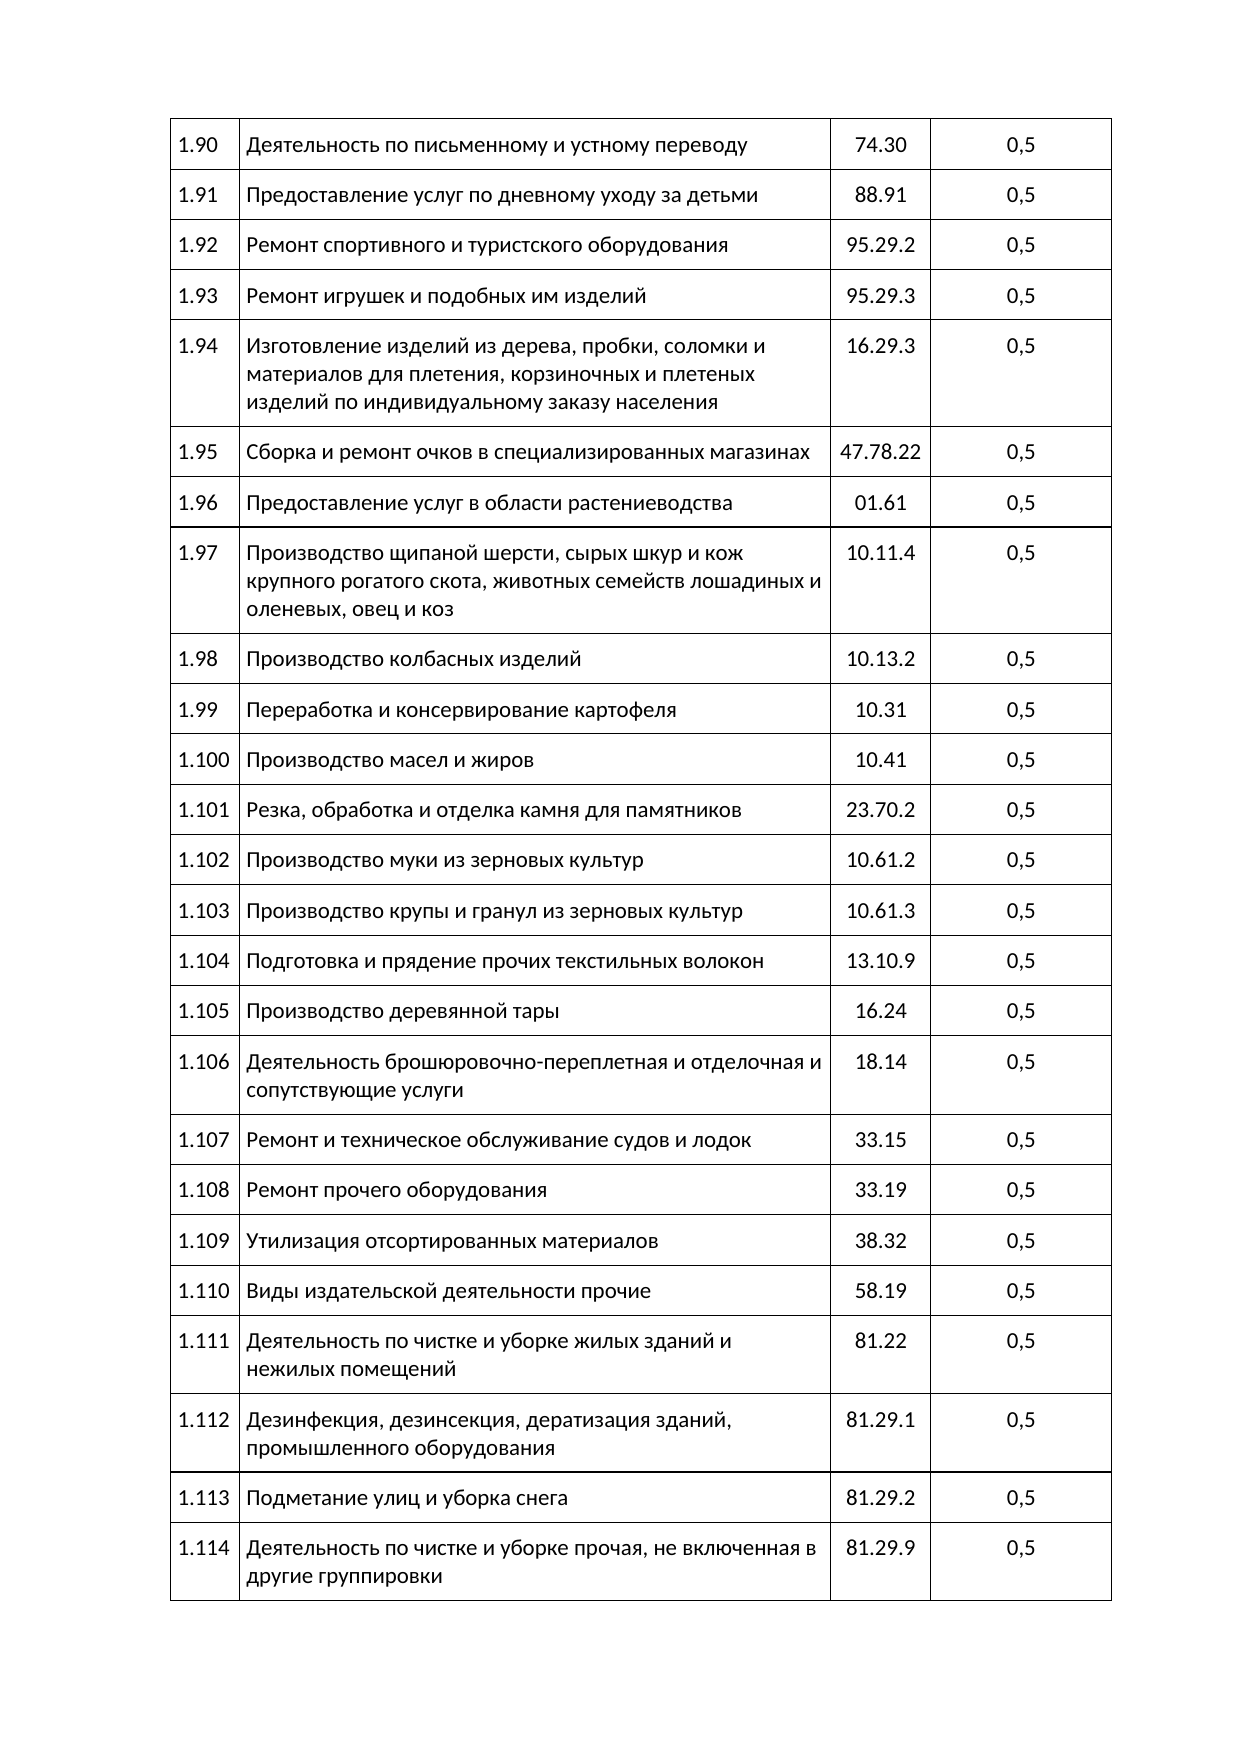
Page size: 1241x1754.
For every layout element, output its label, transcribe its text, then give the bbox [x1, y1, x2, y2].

table_cell 0,5 [931, 835, 1111, 884]
table_cell 1.106 [171, 1036, 239, 1113]
table_cell 0,5 [931, 986, 1111, 1035]
table_cell 0,5 [931, 477, 1111, 526]
table_cell 0,5 [931, 1165, 1111, 1214]
table_cell 95.29.2 [831, 220, 930, 269]
table_cell 1.97 [171, 528, 239, 633]
table_cell 0,5 [931, 785, 1111, 834]
table_cell 1.108 [171, 1165, 239, 1214]
table_cell 10.13.2 [831, 634, 930, 683]
table_cell Виды издательской деятельности прочие [240, 1266, 830, 1315]
table_cell 1.93 [171, 270, 239, 319]
table_cell 0,5 [931, 1316, 1111, 1393]
table_cell 10.61.2 [831, 835, 930, 884]
table_cell 1.111 [171, 1316, 239, 1393]
table_cell Дезинфекция, дезинсекция, дератизация зданий, промышленного оборудования [240, 1394, 830, 1471]
table_cell 1.95 [171, 427, 239, 476]
table_cell 13.10.9 [831, 936, 930, 985]
table_cell 1.90 [171, 119, 239, 168]
table_cell 10.41 [831, 734, 930, 784]
table_cell 01.61 [831, 477, 930, 526]
table_cell 0,5 [931, 936, 1111, 985]
table_cell 1.99 [171, 684, 239, 733]
table_cell Деятельность по чистке и уборке прочая, не включенная в другие группировки [240, 1523, 830, 1600]
table_cell Ремонт и техническое обслуживание судов и лодок [240, 1115, 830, 1164]
table_cell Производство муки из зерновых культур [240, 835, 830, 884]
table_cell 0,5 [931, 320, 1111, 426]
table_cell 0,5 [931, 1036, 1111, 1113]
table_cell 0,5 [931, 170, 1111, 219]
table_cell 0,5 [931, 634, 1111, 683]
table_cell 0,5 [931, 885, 1111, 934]
table_cell Сборка и ремонт очков в специализированных магазинах [240, 427, 830, 476]
table_cell 81.29.2 [831, 1473, 930, 1522]
table_cell 95.29.3 [831, 270, 930, 319]
table_cell Резка, обработка и отделка камня для памятников [240, 785, 830, 834]
table_cell 1.104 [171, 936, 239, 985]
table_cell 23.70.2 [831, 785, 930, 834]
table_cell 18.14 [831, 1036, 930, 1113]
table_cell Производство колбасных изделий [240, 634, 830, 683]
table_cell 10.11.4 [831, 528, 930, 633]
table_cell Деятельность по чистке и уборке жилых зданий и нежилых помещений [240, 1316, 830, 1393]
table_cell 1.103 [171, 885, 239, 934]
table_cell 33.19 [831, 1165, 930, 1214]
table_cell 1.114 [171, 1523, 239, 1600]
table_cell 38.32 [831, 1215, 930, 1264]
table_cell Производство щипаной шерсти, сырых шкур и кож крупного рогатого скота, животных семейств лошадиных и оленевых, овец и коз [240, 528, 830, 633]
table_cell 0,5 [931, 528, 1111, 633]
table_cell 1.102 [171, 835, 239, 884]
table_cell Предоставление услуг в области растениеводства [240, 477, 830, 526]
table_cell 16.24 [831, 986, 930, 1035]
table_cell 0,5 [931, 1266, 1111, 1315]
table_cell 74.30 [831, 119, 930, 168]
table_cell 0,5 [931, 1115, 1111, 1164]
table_cell 0,5 [931, 1215, 1111, 1264]
table_cell 81.29.9 [831, 1523, 930, 1600]
table_cell 1.91 [171, 170, 239, 219]
table_cell Деятельность брошюровочно-переплетная и отделочная и сопутствующие услуги [240, 1036, 830, 1113]
table_cell 0,5 [931, 1473, 1111, 1522]
table_cell 1.107 [171, 1115, 239, 1164]
table_cell Производство деревянной тары [240, 986, 830, 1035]
table_cell 0,5 [931, 734, 1111, 784]
table_cell 0,5 [931, 220, 1111, 269]
table_cell 1.109 [171, 1215, 239, 1264]
table_cell Подметание улиц и уборка снега [240, 1473, 830, 1522]
table_cell 0,5 [931, 684, 1111, 733]
table_cell 81.22 [831, 1316, 930, 1393]
table_cell 1.94 [171, 320, 239, 426]
table_cell Подготовка и прядение прочих текстильных волокон [240, 936, 830, 985]
table_cell Переработка и консервирование картофеля [240, 684, 830, 733]
table_cell Ремонт прочего оборудования [240, 1165, 830, 1214]
table_cell Производство крупы и гранул из зерновых культур [240, 885, 830, 934]
table_cell 16.29.3 [831, 320, 930, 426]
table_cell 10.61.3 [831, 885, 930, 934]
table_cell 33.15 [831, 1115, 930, 1164]
table_cell 0,5 [931, 119, 1111, 168]
table_cell 1.96 [171, 477, 239, 526]
table_cell 1.101 [171, 785, 239, 834]
table_cell 0,5 [931, 270, 1111, 319]
table_cell 1.92 [171, 220, 239, 269]
table_cell Утилизация отсортированных материалов [240, 1215, 830, 1264]
table_cell Ремонт спортивного и туристского оборудования [240, 220, 830, 269]
table_cell Изготовление изделий из дерева, пробки, соломки и материалов для плетения, корзиночных и плетеных изделий по индивидуальному заказу населения [240, 320, 830, 426]
table_cell 1.98 [171, 634, 239, 683]
table_cell Деятельность по письменному и устному переводу [240, 119, 830, 168]
table_cell 1.110 [171, 1266, 239, 1315]
table_cell 1.100 [171, 734, 239, 784]
table_cell 1.113 [171, 1473, 239, 1522]
table_cell 47.78.22 [831, 427, 930, 476]
table_cell 1.105 [171, 986, 239, 1035]
table_cell 88.91 [831, 170, 930, 219]
table_cell 1.112 [171, 1394, 239, 1471]
table_cell 0,5 [931, 1523, 1111, 1600]
table_cell Производство масел и жиров [240, 734, 830, 784]
table_cell 0,5 [931, 427, 1111, 476]
table_cell 10.31 [831, 684, 930, 733]
table_cell 0,5 [931, 1394, 1111, 1471]
table_cell 58.19 [831, 1266, 930, 1315]
table_cell 81.29.1 [831, 1394, 930, 1471]
table_cell Предоставление услуг по дневному уходу за детьми [240, 170, 830, 219]
table_cell Ремонт игрушек и подобных им изделий [240, 270, 830, 319]
